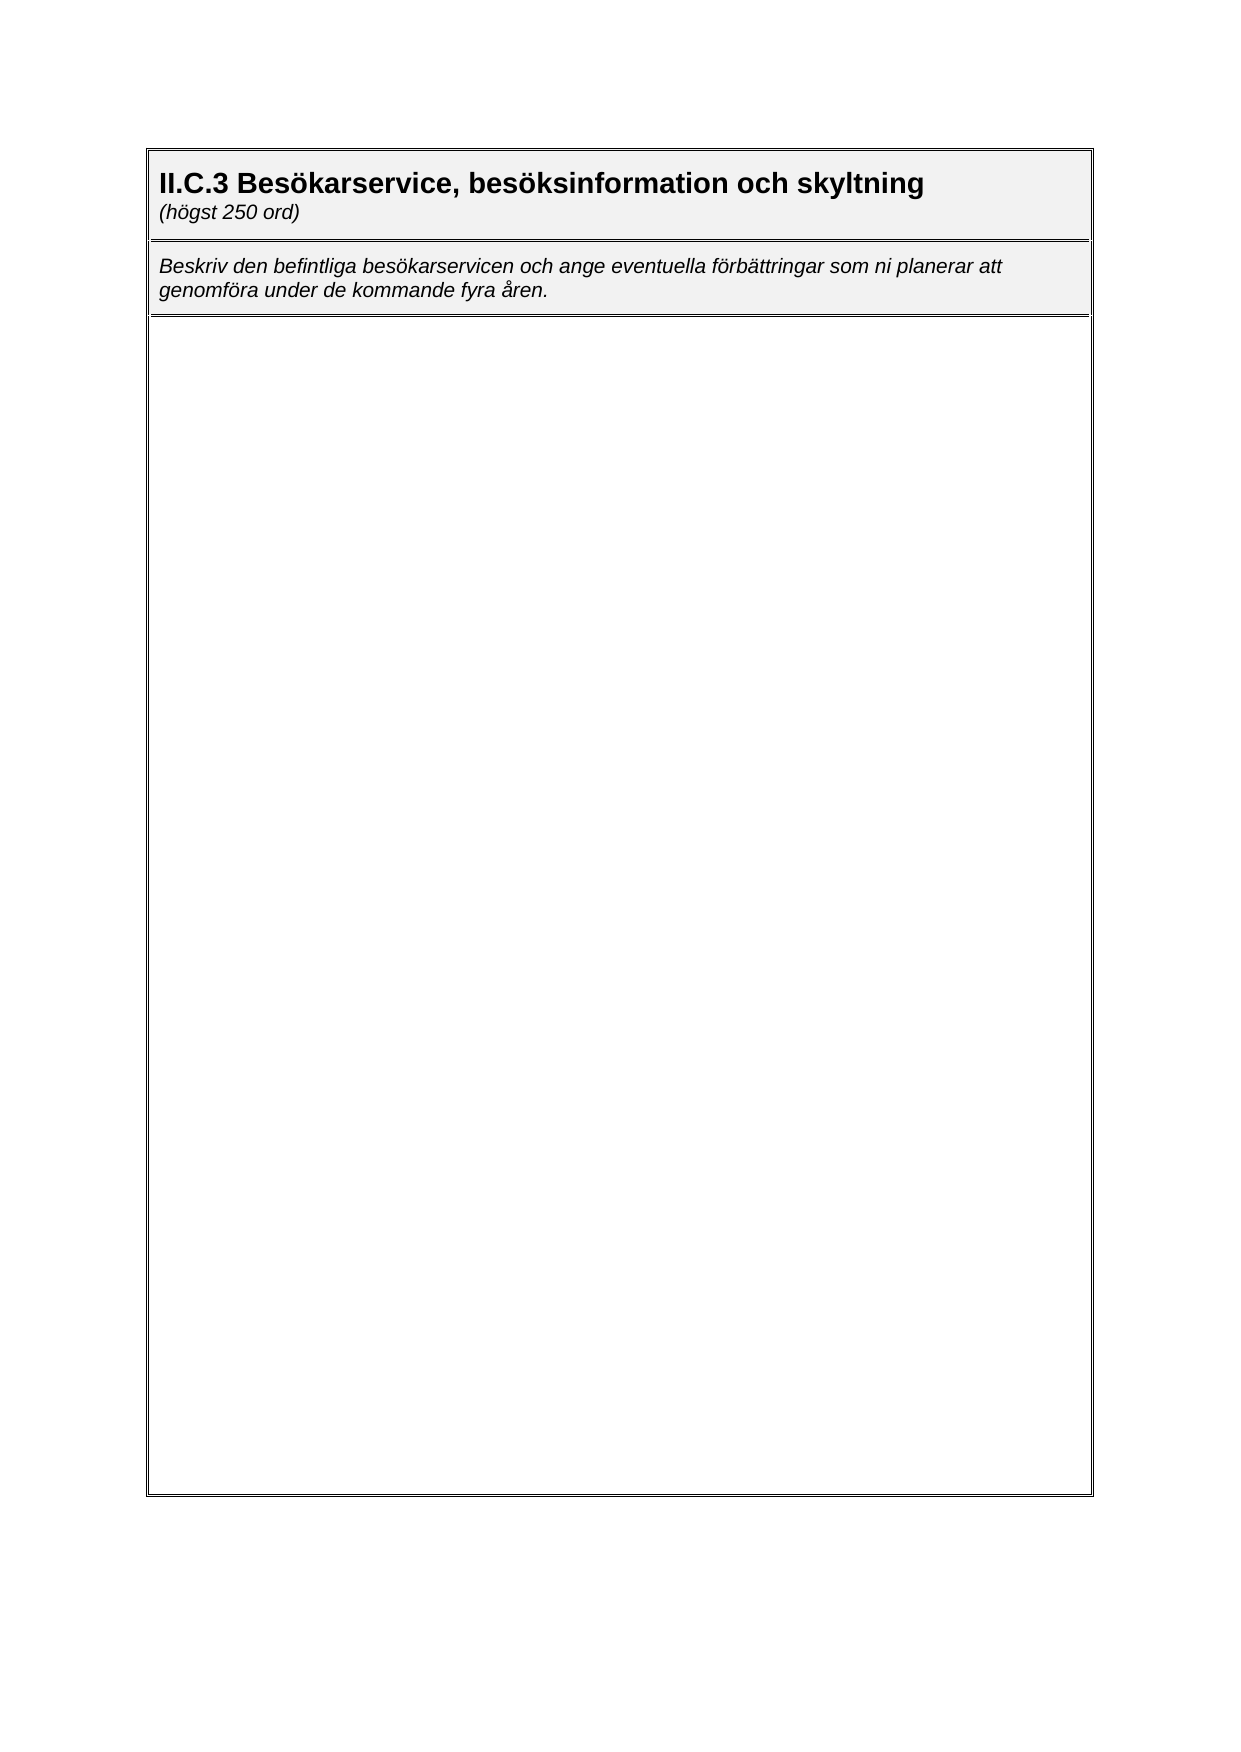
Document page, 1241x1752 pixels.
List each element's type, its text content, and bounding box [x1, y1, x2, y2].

table_cell Beskriv den befintliga besökarservicen och ange eventuella förbättringar som ni planerar att genomföra under de kommande fyra åren. [148, 239, 1092, 314]
table_header II.C.3 Besökarservice, besöksinformation och skyltning (högst 250 ord) [149, 151, 1091, 239]
table_cell [149, 314, 1091, 1494]
